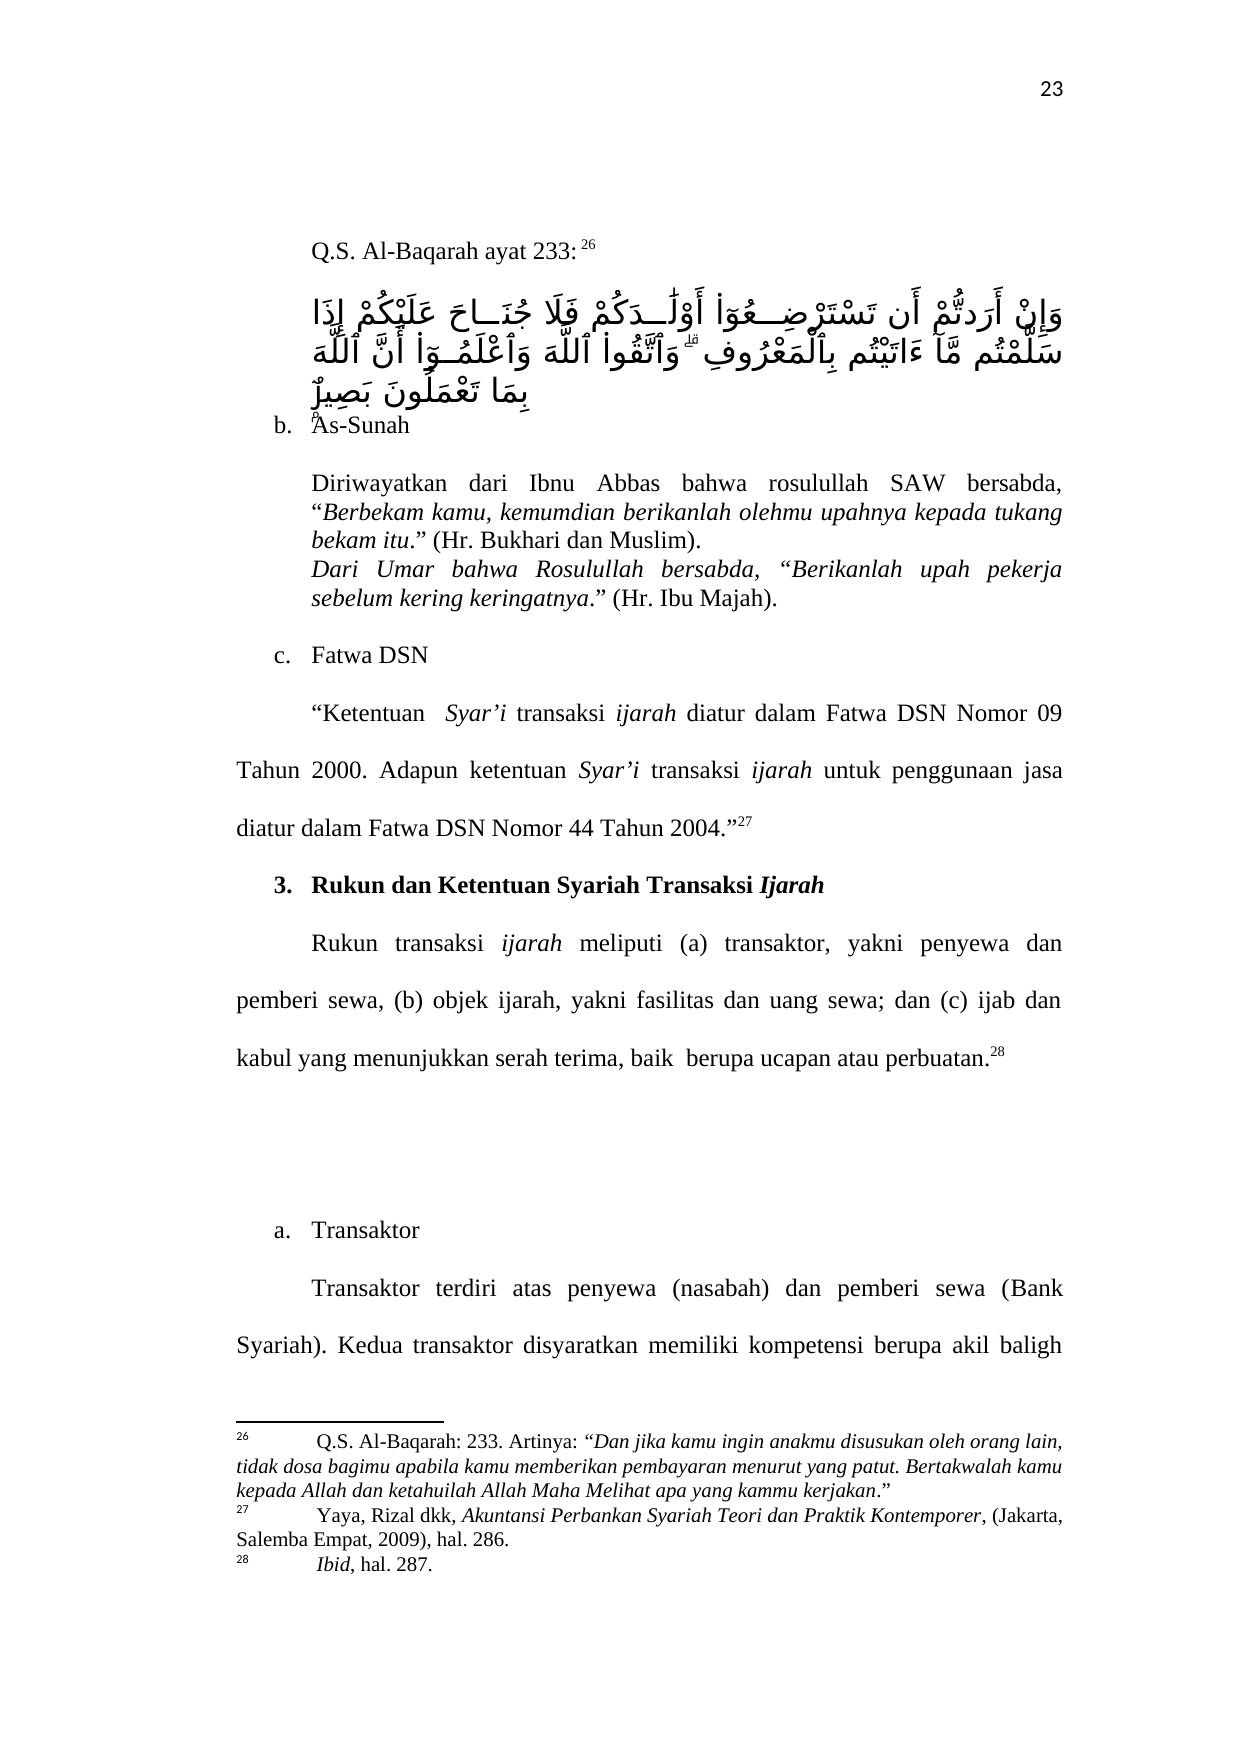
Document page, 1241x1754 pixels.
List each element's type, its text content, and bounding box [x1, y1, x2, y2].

list Fatwa DSN [274, 640, 1063, 669]
list وَإِنْ أَرَدتُّمْ أَن تَسْتَرْضِعُوٓا۟ أَوْلَٰدَكُمْ فَلَا جُنَاحَ عَلَيْكُمْ إِذَا سَلَّمْتُم مَّآ ءَاتَيْتُم بِٱلْمَعْرُوفِ ۗ وَٱتَّقُوا۟ ٱللَّهَ وَٱعْلَمُوٓا۟ أَنَّ ٱللَّهَ بِمَا تَعْمَلُونَ بَصِيرٌۭ [311, 294, 1063, 410]
list Rukun transaksi ijarah meliputi (a) transaktor, yakni penyewa dan pemberi sewa, (b) objek ijarah, yakni fasilitas dan uang sewa; dan (c) ijab dan kabul yang menunjukkan serah terima, baik berupa ucapan atau perbuatan. [236, 928, 1063, 1072]
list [236, 1273, 1063, 1359]
list Diriwayatkan dari Ibnu Abbas bahwa rosulullah SAW bersabda, “Berbekam kamu, kemumdian berikanlah olehmu upahnya kepada tukang bekam itu.” (Hr. Bukhari dan Muslim). [311, 468, 1063, 554]
list Rukun dan Ketentuan Syariah Transaksi Ijarah [274, 870, 1063, 899]
list As-Sunah [274, 410, 1063, 439]
list Dari Umar bahwa Rosulullah bersabda, “Berikanlah upah pekerja sebelum kering keringatnya.” (Hr. Ibu Majah). [311, 554, 1063, 612]
list Transaktor [274, 1215, 1063, 1244]
list Q.S. Al-Baqarah ayat 233: [311, 236, 1063, 265]
text “Ketentuan Syar’i transaksi ijarah diatur dalam Fatwa DSN Nomor 09 Tahun 2000. Adapun ketentuan Syar’i transaksi ijarah untuk penggunaan jasa diatur dalam Fatwa DSN Nomor 44 Tahun 2004.” [236, 698, 1063, 842]
